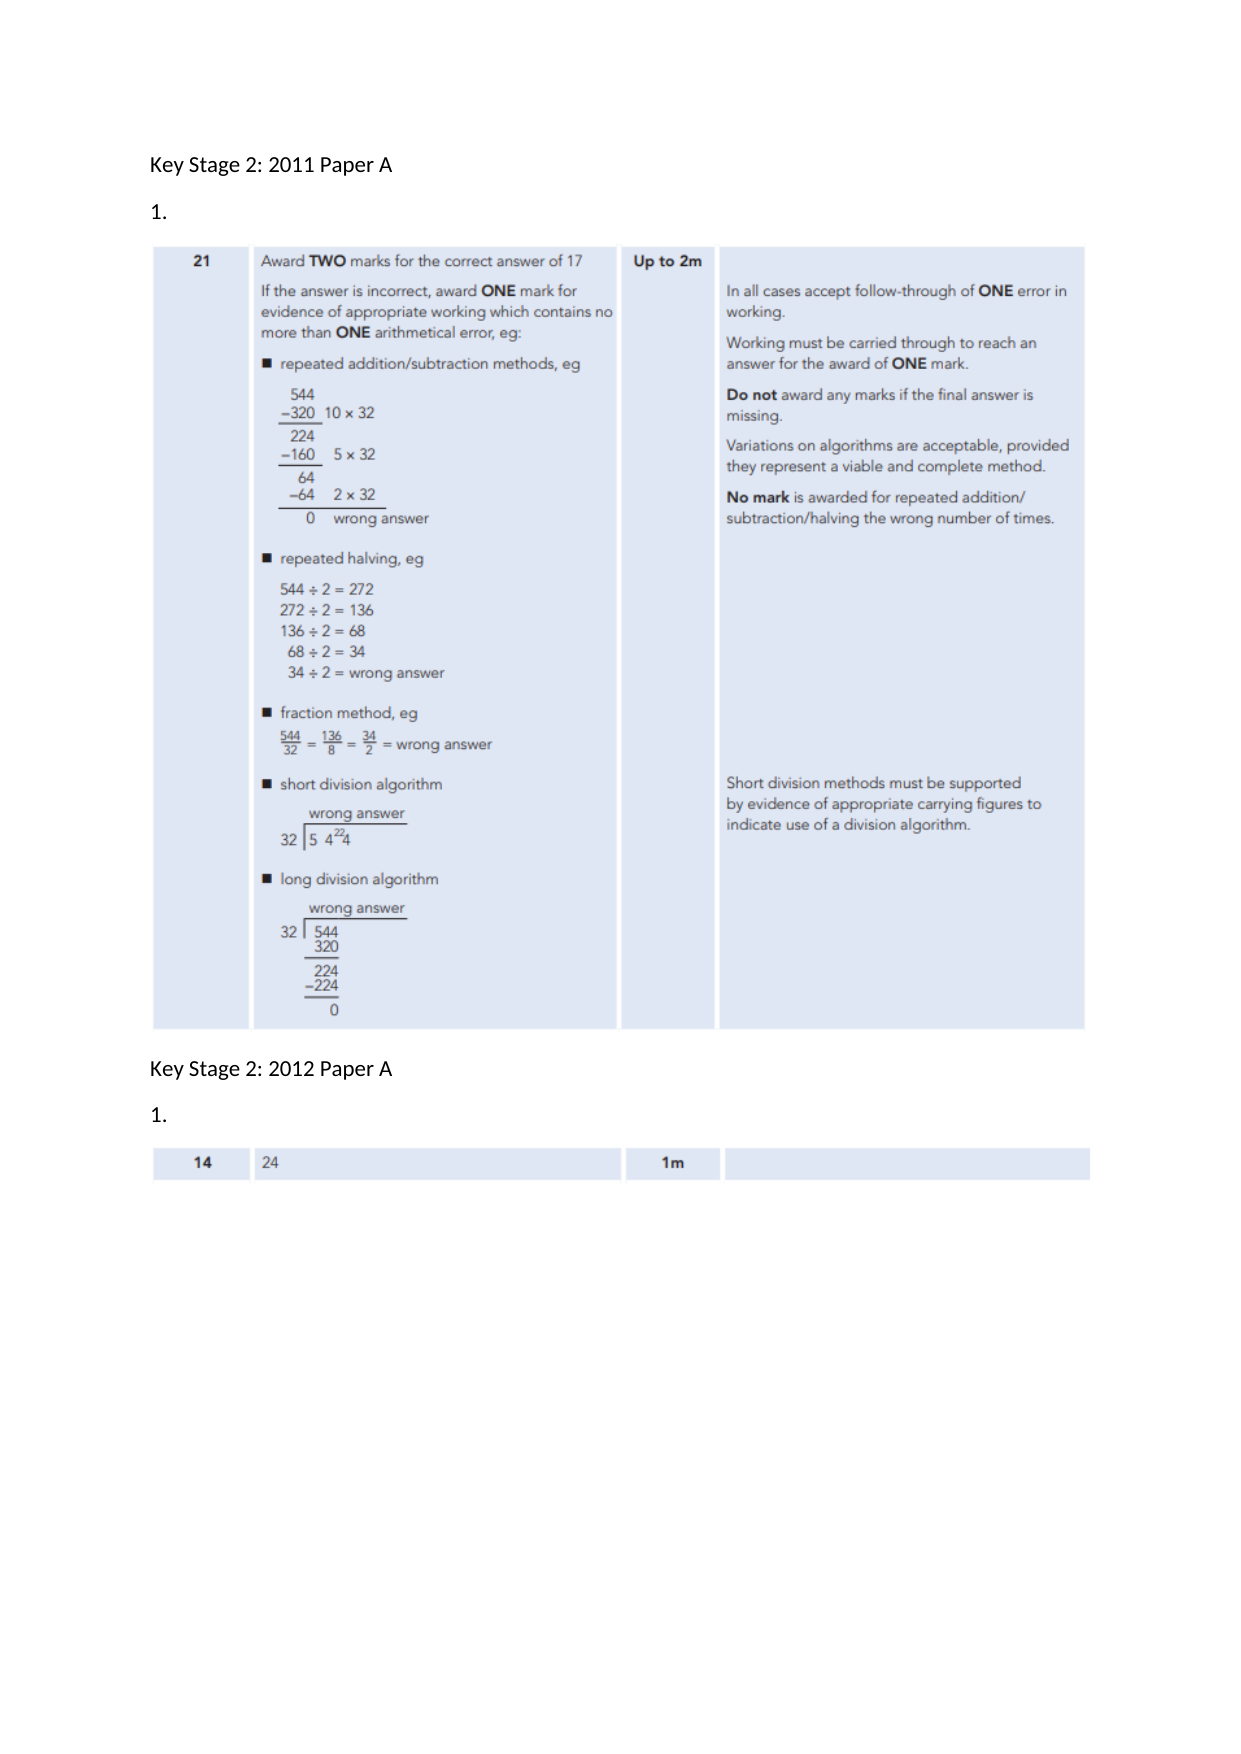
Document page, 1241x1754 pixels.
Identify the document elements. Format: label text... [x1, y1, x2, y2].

picture [150, 1147, 1091, 1184]
picture [150, 243, 1091, 1035]
text Key Stage 2: 2011 Paper A [150, 150, 1090, 178]
text Key Stage 2: 2012 Paper A [150, 1054, 1090, 1082]
text 1. [150, 1101, 1090, 1128]
text 1. [150, 197, 1090, 225]
